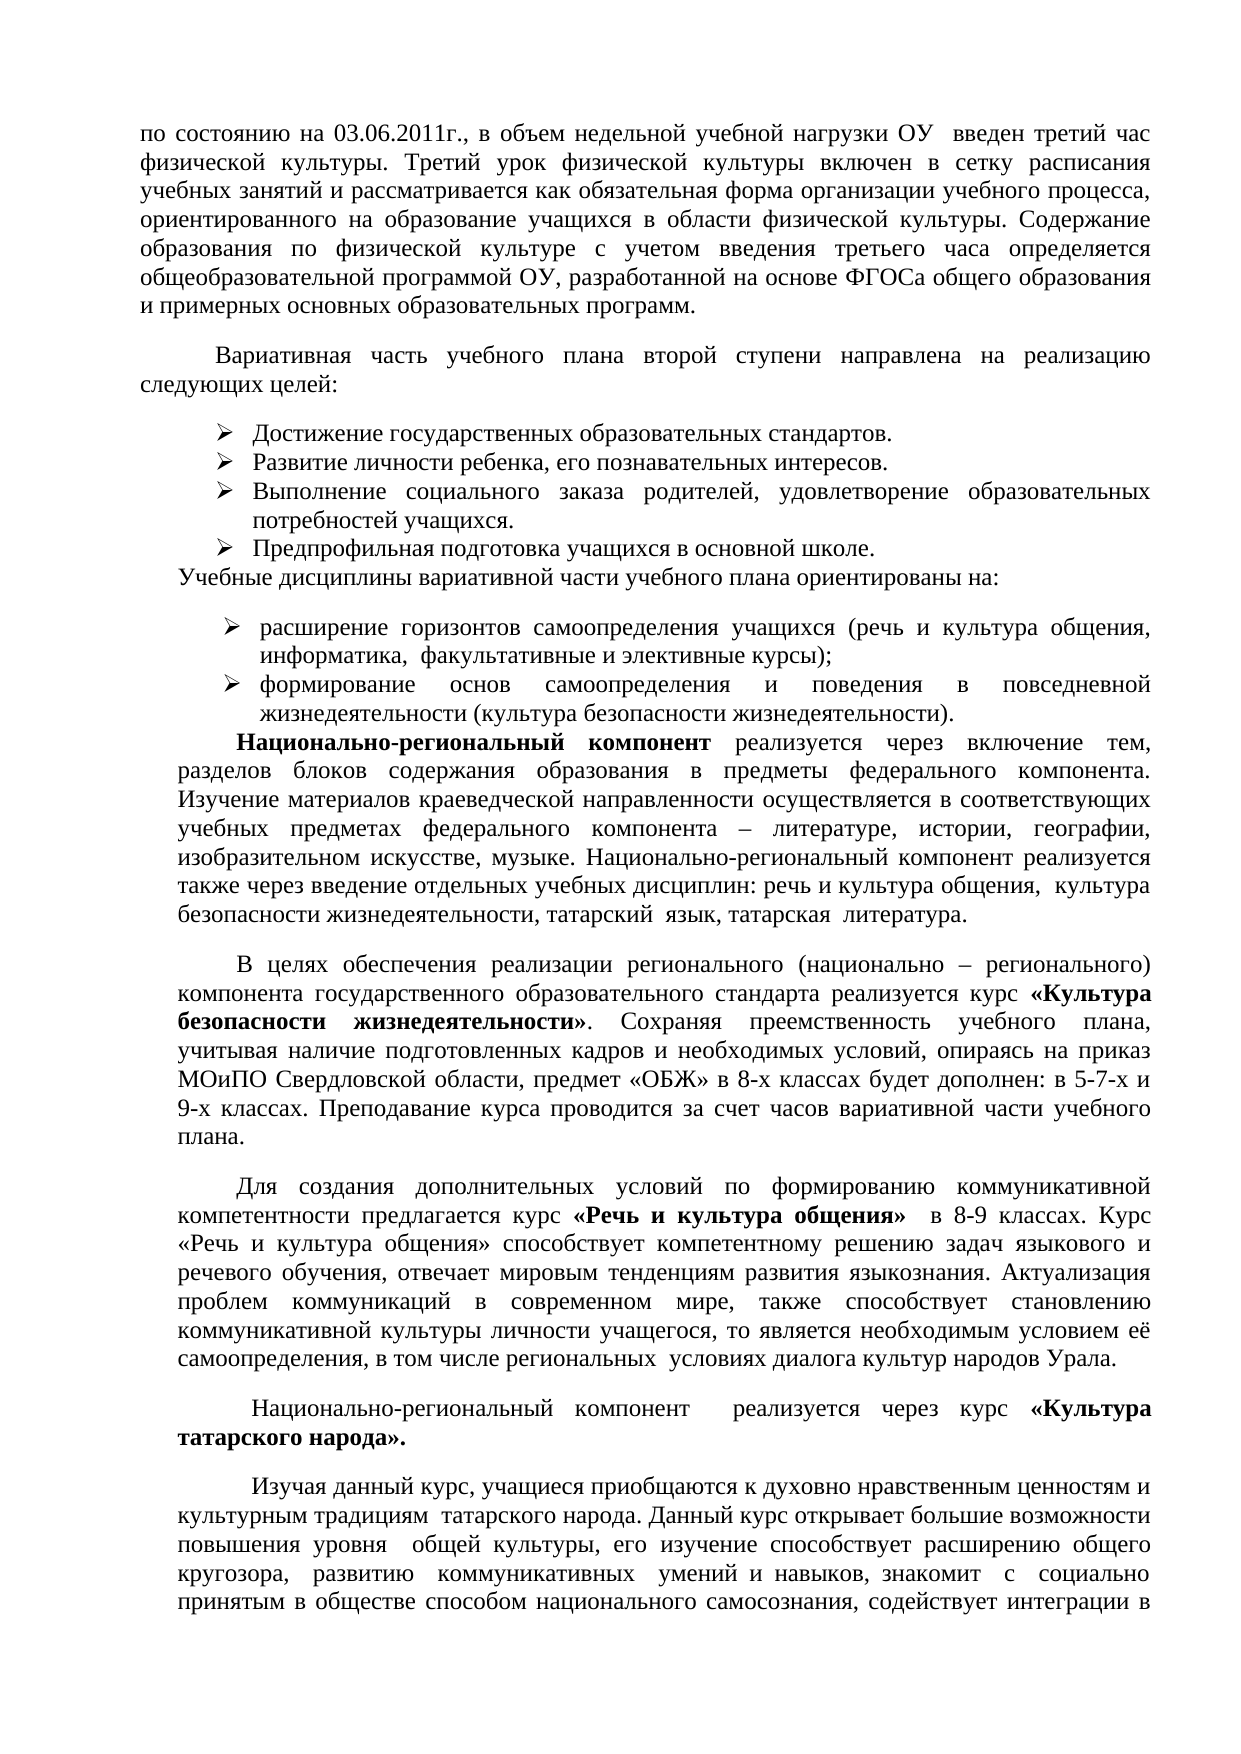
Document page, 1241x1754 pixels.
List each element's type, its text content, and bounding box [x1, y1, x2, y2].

list расширение горизонтов самоопределения учащихся (речь и культура общения, информатика, факультативные и элективные курсы); [222, 727, 1152, 784]
text Национально-региональный компонент реализуется через курс «Культура татарского народа». [177, 1508, 1152, 1566]
text В целях обеспечения реализации регионального (национально – регионального) компонента государственного образовательного стандарта реализуется курс «Культура безопасности жизнедеятельности». Сохраняя преемственность учебного плана, учитывая наличие подготовленных кадров и необходимых условий, опираясь на приказ МОиПО Свердловской области, предмет «ОБЖ» в 8-х классах будет дополнен: в 5-7-х и 9-х классах. Преподавание курса проводится за счет часов вариативной части учебного плана. [177, 1064, 1152, 1265]
list Развитие личности ребенка, его познавательных интересов. [215, 562, 1152, 591]
list формирование основ самоопределения и поведения в повседневной жизнедеятельности (культура безопасности жизнедеятельности). [222, 784, 1152, 842]
list Достижение государственных образовательных стандартов. [215, 533, 1152, 562]
text Вариативная часть учебного плана второй ступени направлена на реализацию следующих целей: [140, 455, 1152, 513]
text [140, 118, 1152, 434]
text Учебные дисциплины вариативной части учебного плана ориентированы на: [140, 677, 1152, 706]
list Предпрофильная подготовка учащихся в основной школе. [215, 648, 1152, 677]
list Выполнение социального заказа родителей, удовлетворение образовательных потребностей учащихся. [215, 591, 1152, 648]
text Национально-региональный компонент реализуется через включение тем, разделов блоков содержания образования в предметы федерального компонента. Изучение материалов краеведческой направленности осуществляется в соответствующих учебных предметах федерального компонента – литературе, истории, географии, изобразительном искусстве, музыке. Национально-региональный компонент реализуется также через введение отдельных учебных дисциплин: речь и культура общения, культура безопасности жизнедеятельности, татарский язык, татарская литература. [177, 842, 1152, 1043]
text Для создания дополнительных условий по формированию коммуникативной компетентности предлагается курс «Речь и культура общения» в 8-9 классах. Курс «Речь и культура общения» способствует компетентному решению задач языкового и речевого обучения, отвечает мировым тенденциям развития языкознания. Актуализация проблем коммуникаций в современном мире, также способствует становлению коммуникативной культуры личности учащегося, то является необходимым условием её самоопределения, в том числе региональных условиях диалога культур народов Урала. [177, 1286, 1152, 1487]
